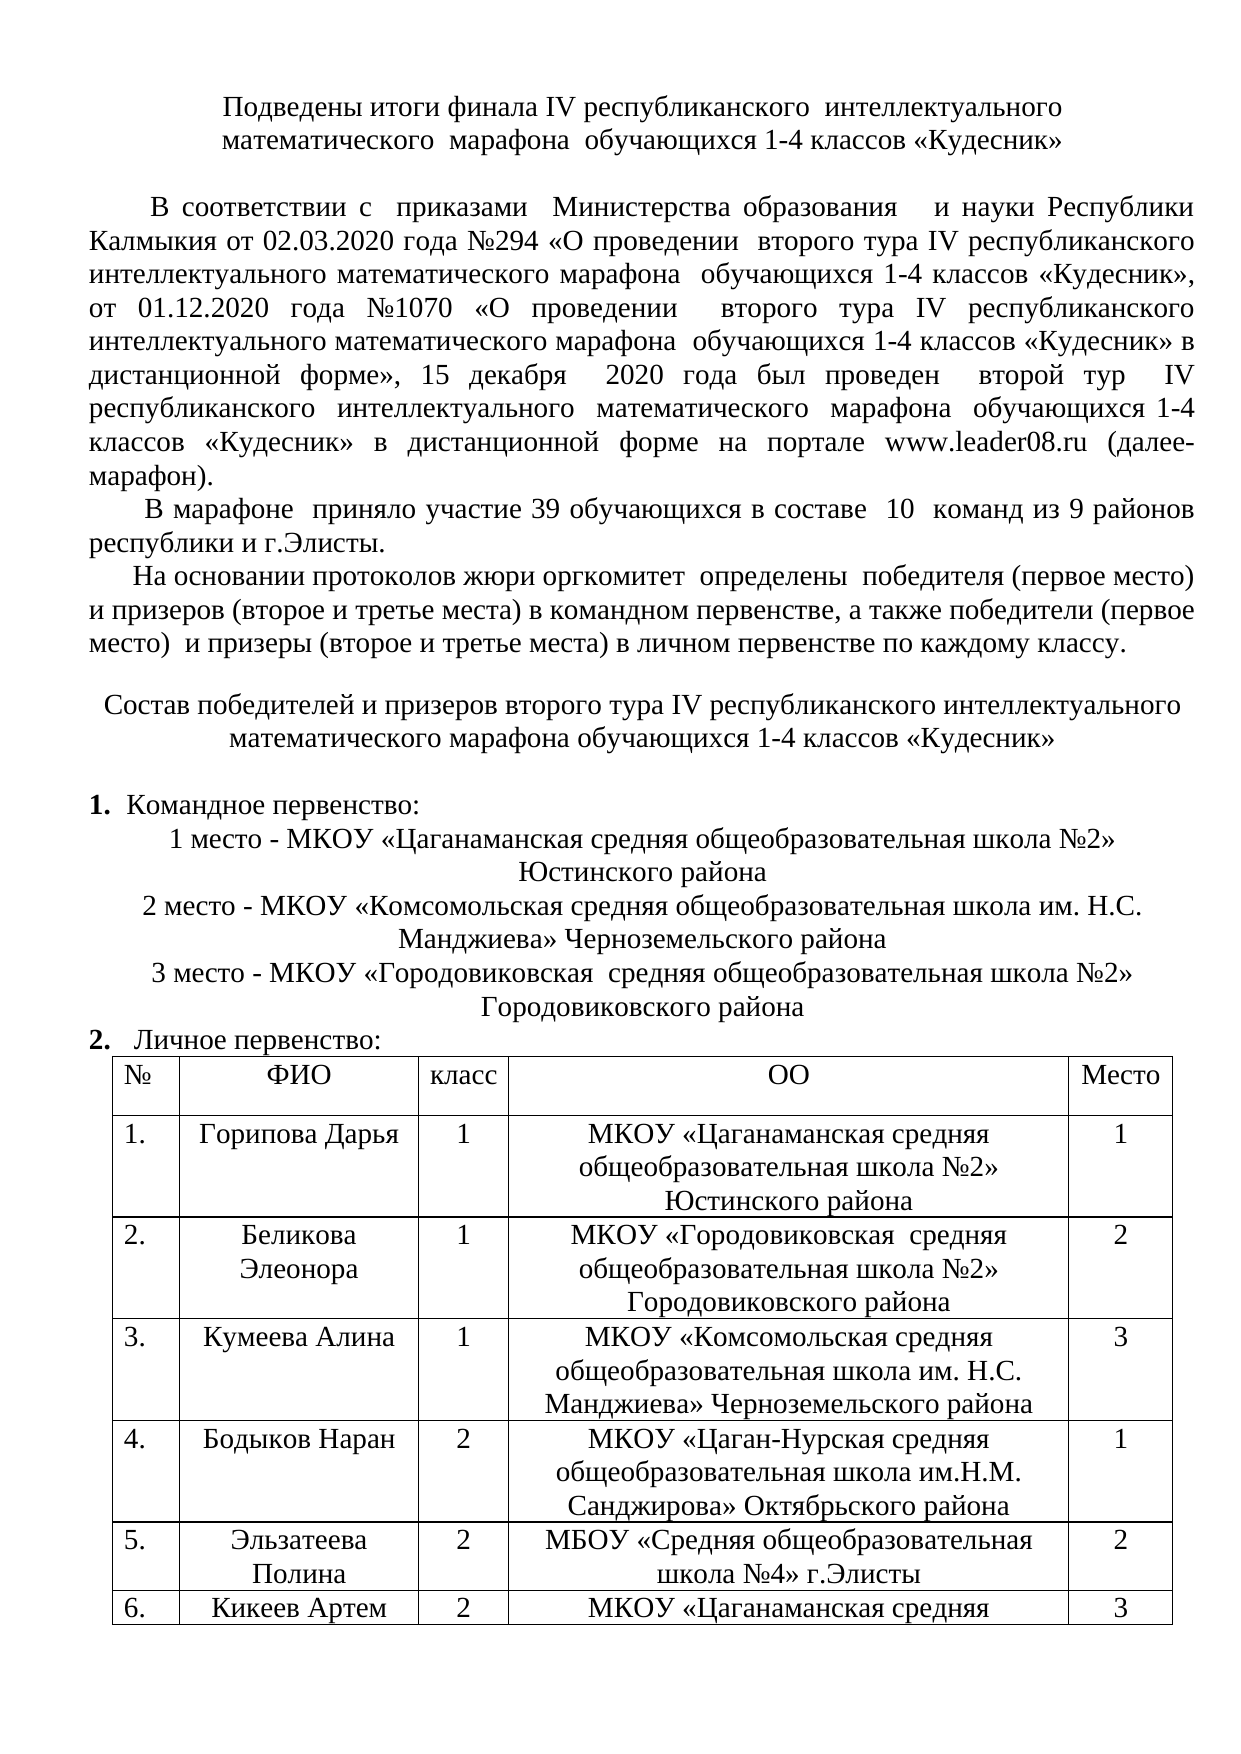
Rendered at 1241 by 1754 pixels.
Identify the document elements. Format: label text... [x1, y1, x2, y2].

table_cell 2 [419, 1421, 508, 1521]
table_header Место [1069, 1057, 1172, 1115]
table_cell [509, 1591, 1068, 1624]
table_cell 1 [419, 1116, 508, 1216]
table_cell 1 [419, 1319, 508, 1420]
table_header ФИО [180, 1057, 418, 1115]
table_cell 1 [1069, 1421, 1172, 1521]
table_cell 2 [1069, 1218, 1172, 1318]
text Подведены итоги финала IV республиканского интеллектуального [89, 89, 1196, 122]
text В соответствии с приказами Министерства образования и науки Республики Калмыкия от 02.03.2020 года №294 «О проведении второго тура IV республиканского интеллектуального математического марафона обучающихся 1-4 классов «Кудесник», от 01.12.2020 года №1070 «О проведении второго тура IV республиканского интеллектуального математического марафона обучающихся 1-4 классов «Кудесник» в дистанционной форме», 15 декабря 2020 года был проведен второй тур IV республиканского интеллектуального математического марафона обучающихся 1-4 классов «Кудесник» в дистанционной форме на портале www.leader08.ru (далее-марафон). [89, 189, 1196, 491]
list Командное первенство: [89, 787, 1196, 821]
table_cell Кумеева Алина [180, 1319, 418, 1420]
table_header класс [419, 1057, 508, 1115]
list Личное первенство: [89, 1022, 1196, 1056]
table_cell [113, 1591, 179, 1624]
table_cell Беликова Элеонора [180, 1218, 418, 1318]
table_cell 3 [1069, 1319, 1172, 1420]
table_cell 2 [419, 1523, 508, 1589]
table_cell [113, 1523, 179, 1589]
table_cell 3 [1069, 1591, 1172, 1624]
table_cell Кикеев Артем [180, 1591, 418, 1624]
text Городовиковского района [89, 989, 1196, 1022]
table_cell МБОУ «Средняя общеобразовательная школа №4» г.Элисты [509, 1523, 1068, 1589]
table_cell МКОУ «Комсомольская средняя общеобразовательная школа им. Н.С. Манджиева» Черноземельского района [509, 1319, 1068, 1420]
table_cell 2 [419, 1591, 508, 1624]
text математического марафона обучающихся 1-4 классов «Кудесник» [89, 122, 1196, 156]
table_cell 1 [419, 1218, 508, 1318]
table_cell МКОУ «Цаганаманская средняя общеобразовательная школа №2» Юстинского района [509, 1116, 1068, 1216]
text 2 место - МКОУ «Комсомольская средняя общеобразовательная школа им. Н.С. Манджиева» Черноземельского района [89, 888, 1196, 955]
text В марафоне приняло участие 39 обучающихся в составе 10 команд из 9 районов республики и г.Элисты. [89, 491, 1196, 558]
text математического марафона обучающихся 1-4 классов «Кудесник» [89, 720, 1196, 754]
table_cell МКОУ «Цаган-Нурская средняя общеобразовательная школа им.Н.М. Санджирова» Октябрьского района [509, 1421, 1068, 1521]
text Состав победителей и призеров второго тура IV республиканского интеллектуального [89, 687, 1196, 720]
table_cell Бодыков Наран [180, 1421, 418, 1521]
table_cell [113, 1319, 179, 1420]
table_cell [113, 1421, 179, 1521]
table_cell Эльзатеева Полина [180, 1523, 418, 1589]
text 1 место - МКОУ «Цаганаманская средняя общеобразовательная школа №2» Юстинского района [89, 821, 1196, 888]
table_cell Горипова Дарья [180, 1116, 418, 1216]
table_header ОO [509, 1057, 1068, 1115]
table_cell [113, 1218, 179, 1318]
text 3 место - МКОУ «Городовиковская средняя общеобразовательная школа №2» [89, 955, 1196, 989]
table_header № [113, 1057, 179, 1115]
table_cell 1 [1069, 1116, 1172, 1216]
table_cell МКОУ «Городовиковская средняя общеобразовательная школа №2» Городовиковского района [509, 1218, 1068, 1318]
text На основании протоколов жюри оргкомитет определены победителя (первое место) и призеров (второе и третье места) в командном первенстве, а также победители (первое место) и призеры (второе и третье места) в личном первенстве по каждому классу. [89, 558, 1196, 659]
table_cell [113, 1116, 179, 1216]
table_cell 2 [1069, 1523, 1172, 1589]
